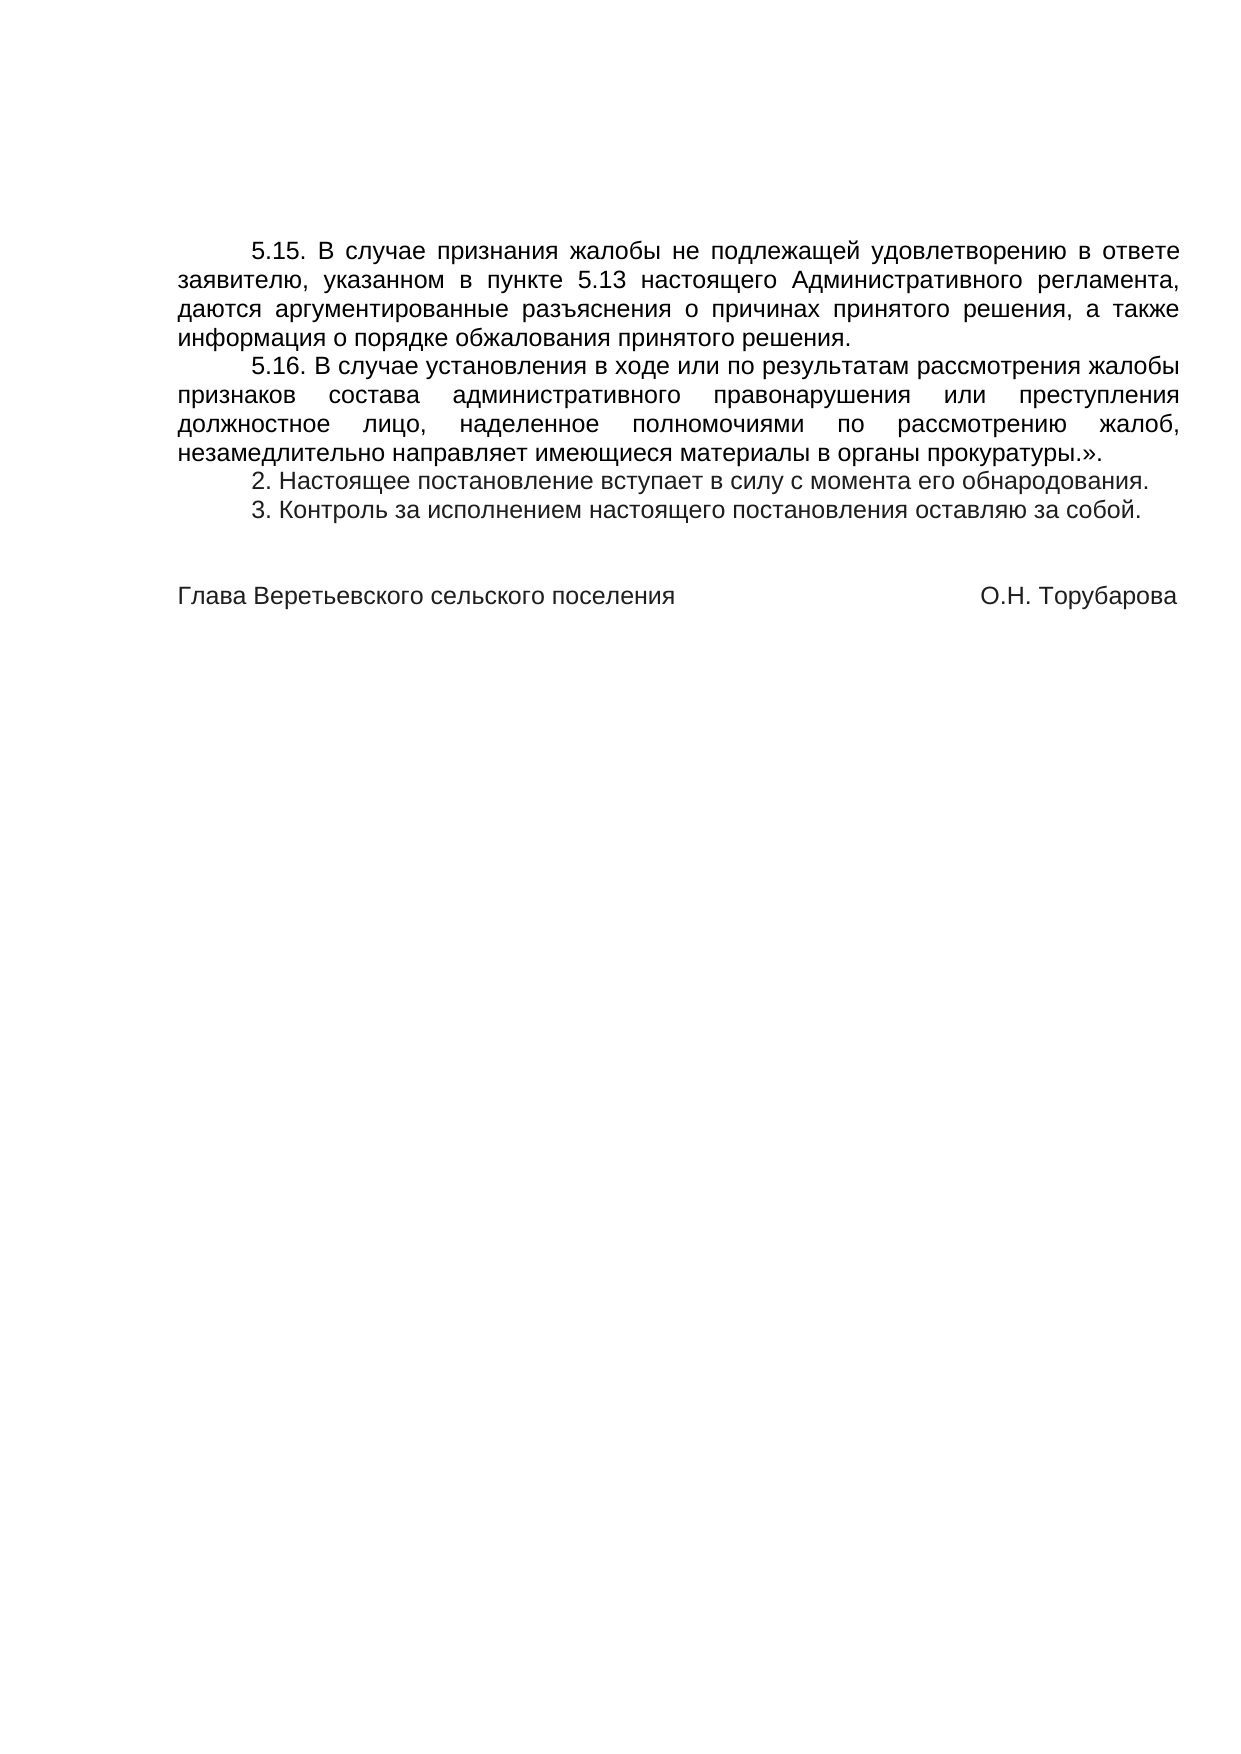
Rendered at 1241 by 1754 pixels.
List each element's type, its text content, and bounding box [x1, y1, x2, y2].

text 3. Контроль за исполнением настоящего постановления оставляю за собой. [177, 495, 1181, 524]
text 5.16. В случае установления в ходе или по результатам рассмотрения жалобы признаков состава административного правонарушения или преступления должностное лицо, наделенное полномочиями по рассмотрению жалоб, незамедлительно направляет имеющиеся материалы в органы прокуратуры.». [177, 351, 1181, 466]
text Глава Веретьевского сельского поселения О.Н. Торубарова [177, 581, 1181, 610]
text 5.15. В случае признания жалобы не подлежащей удовлетворению в ответе заявителю, указанном в пункте 5.13 настоящего Административного регламента, даются аргументированные разъяснения о причинах принятого решения, а также информация о порядке обжалования принятого решения. [177, 236, 1181, 351]
text 2. Настоящее постановление вступает в силу с момента его обнародования. [177, 466, 1181, 495]
